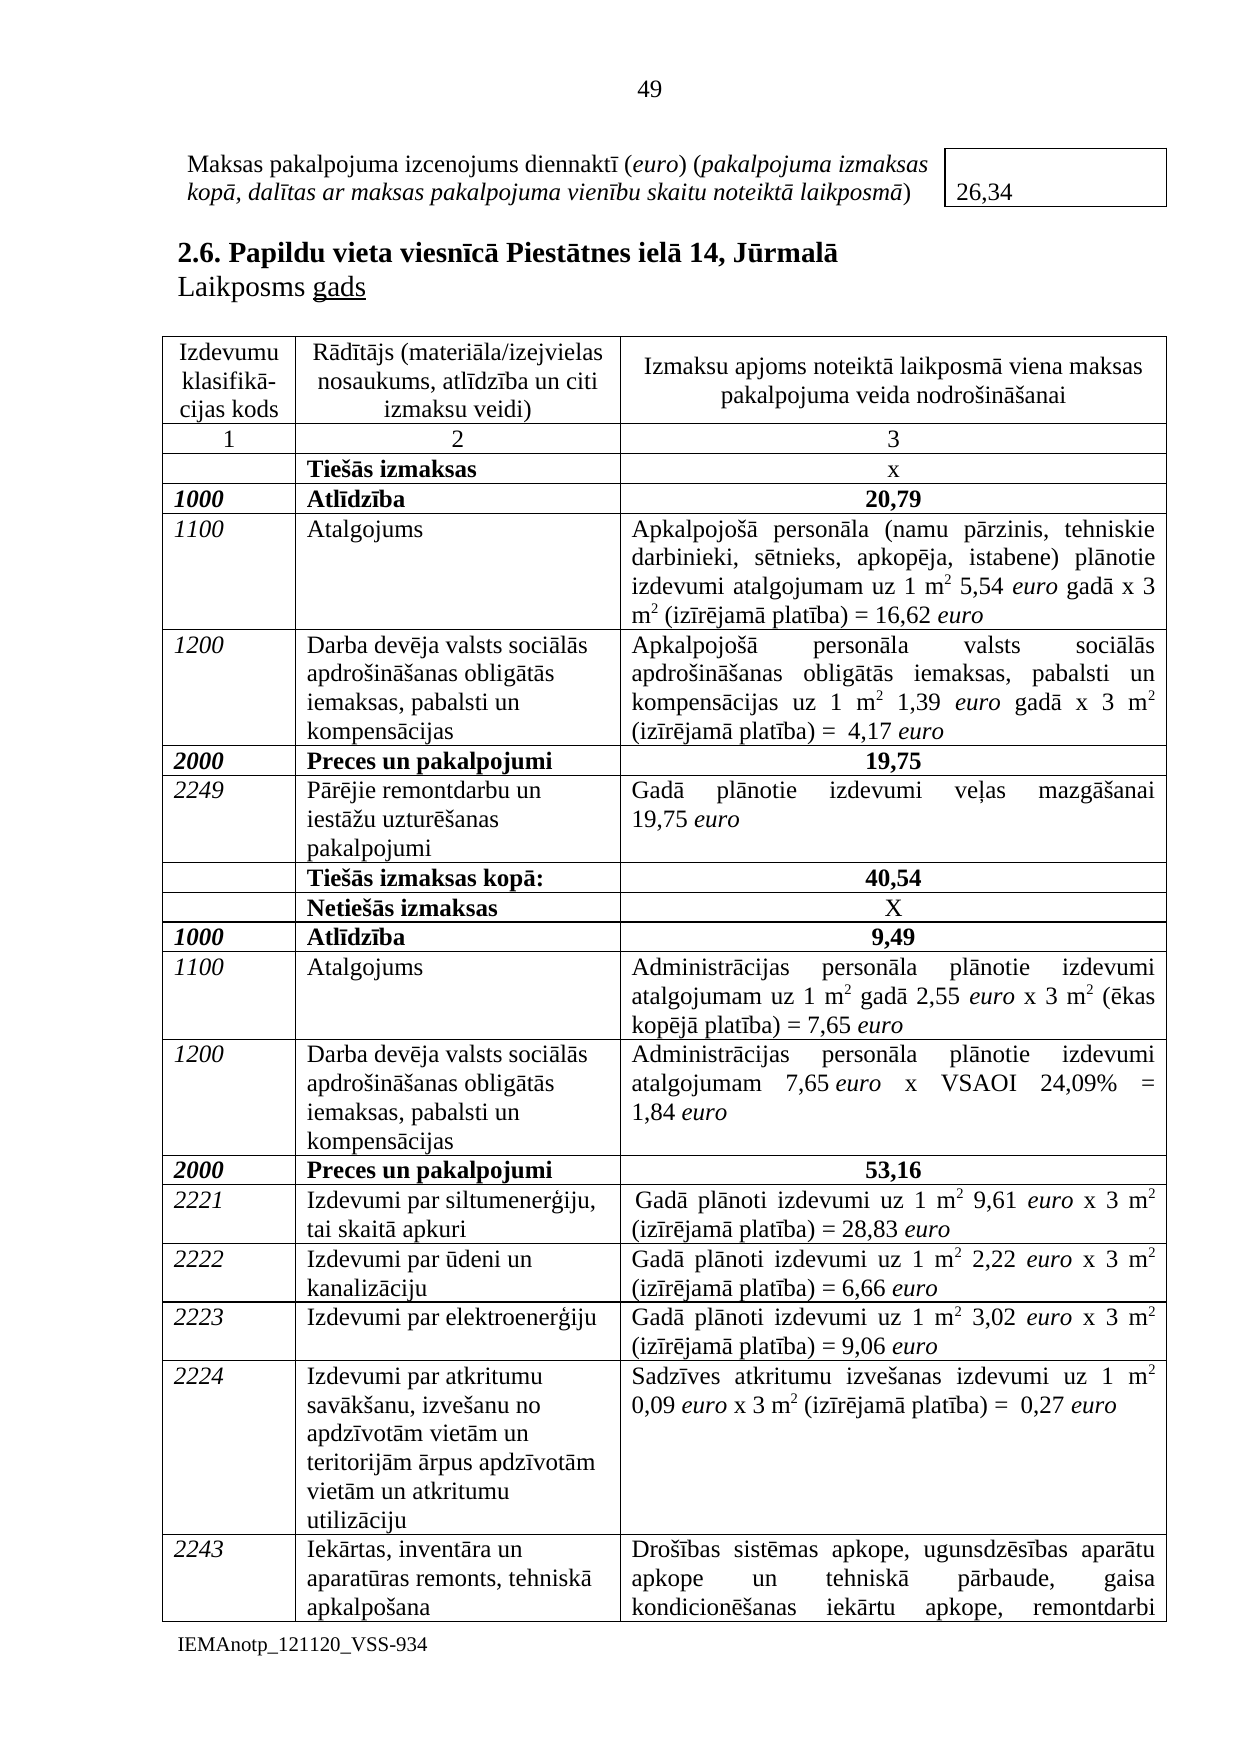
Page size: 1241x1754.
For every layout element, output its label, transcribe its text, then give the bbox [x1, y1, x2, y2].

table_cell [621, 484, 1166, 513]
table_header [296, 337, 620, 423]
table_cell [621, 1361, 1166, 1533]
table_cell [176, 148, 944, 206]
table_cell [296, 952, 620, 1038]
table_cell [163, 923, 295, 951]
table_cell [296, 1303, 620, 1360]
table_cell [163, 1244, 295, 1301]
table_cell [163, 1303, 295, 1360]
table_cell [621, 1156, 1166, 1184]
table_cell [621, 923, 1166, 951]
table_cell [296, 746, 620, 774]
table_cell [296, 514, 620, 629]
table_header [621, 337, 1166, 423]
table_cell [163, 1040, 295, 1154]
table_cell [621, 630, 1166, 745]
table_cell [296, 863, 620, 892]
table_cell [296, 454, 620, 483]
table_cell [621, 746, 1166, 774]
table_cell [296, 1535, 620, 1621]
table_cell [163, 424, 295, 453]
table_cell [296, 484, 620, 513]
text Laikposms gads [177, 269, 1122, 302]
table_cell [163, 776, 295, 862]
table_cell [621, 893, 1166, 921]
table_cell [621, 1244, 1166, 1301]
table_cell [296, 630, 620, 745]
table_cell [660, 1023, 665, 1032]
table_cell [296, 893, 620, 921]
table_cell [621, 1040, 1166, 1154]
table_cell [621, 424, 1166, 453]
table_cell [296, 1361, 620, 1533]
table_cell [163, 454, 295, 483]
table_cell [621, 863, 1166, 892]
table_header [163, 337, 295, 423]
text 2.6. Papildu vieta viesnīcā Piestātnes ielā 14, Jūrmalā [177, 235, 1122, 269]
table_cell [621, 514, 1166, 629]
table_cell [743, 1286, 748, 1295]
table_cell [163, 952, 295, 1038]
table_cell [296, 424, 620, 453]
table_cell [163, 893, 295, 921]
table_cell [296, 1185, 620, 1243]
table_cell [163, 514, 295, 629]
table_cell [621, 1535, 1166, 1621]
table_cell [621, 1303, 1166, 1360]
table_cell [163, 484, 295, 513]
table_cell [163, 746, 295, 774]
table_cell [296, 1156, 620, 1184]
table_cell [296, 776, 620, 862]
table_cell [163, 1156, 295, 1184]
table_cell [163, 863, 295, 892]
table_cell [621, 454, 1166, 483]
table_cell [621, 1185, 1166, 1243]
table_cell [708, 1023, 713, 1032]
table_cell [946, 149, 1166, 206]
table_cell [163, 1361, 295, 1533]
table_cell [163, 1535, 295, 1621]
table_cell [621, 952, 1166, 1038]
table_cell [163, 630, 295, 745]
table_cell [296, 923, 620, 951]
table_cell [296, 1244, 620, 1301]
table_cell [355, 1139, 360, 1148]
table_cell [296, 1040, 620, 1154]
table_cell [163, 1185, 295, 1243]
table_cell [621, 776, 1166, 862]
